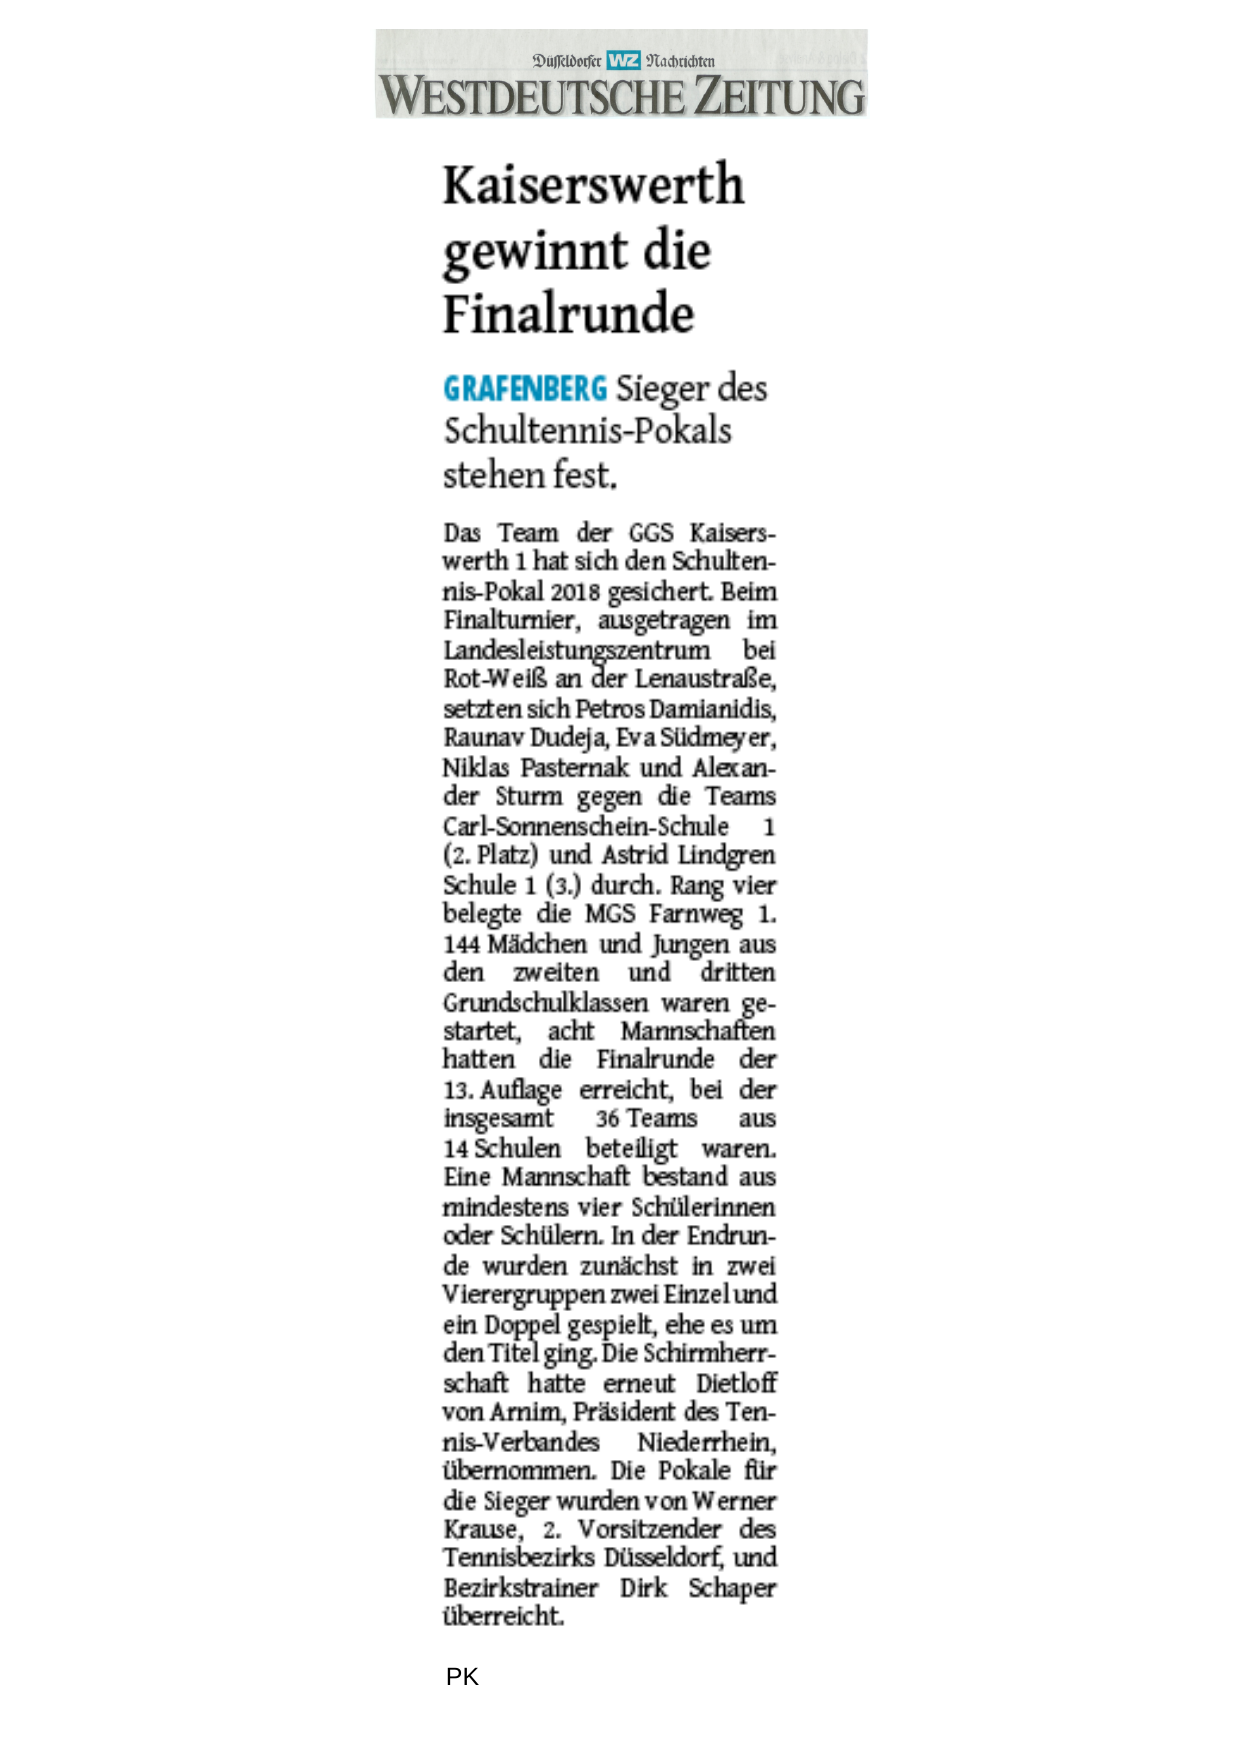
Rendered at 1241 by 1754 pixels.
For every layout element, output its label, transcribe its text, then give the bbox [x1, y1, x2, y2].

picture [370, 29, 870, 119]
text PK [148, 1662, 1092, 1691]
